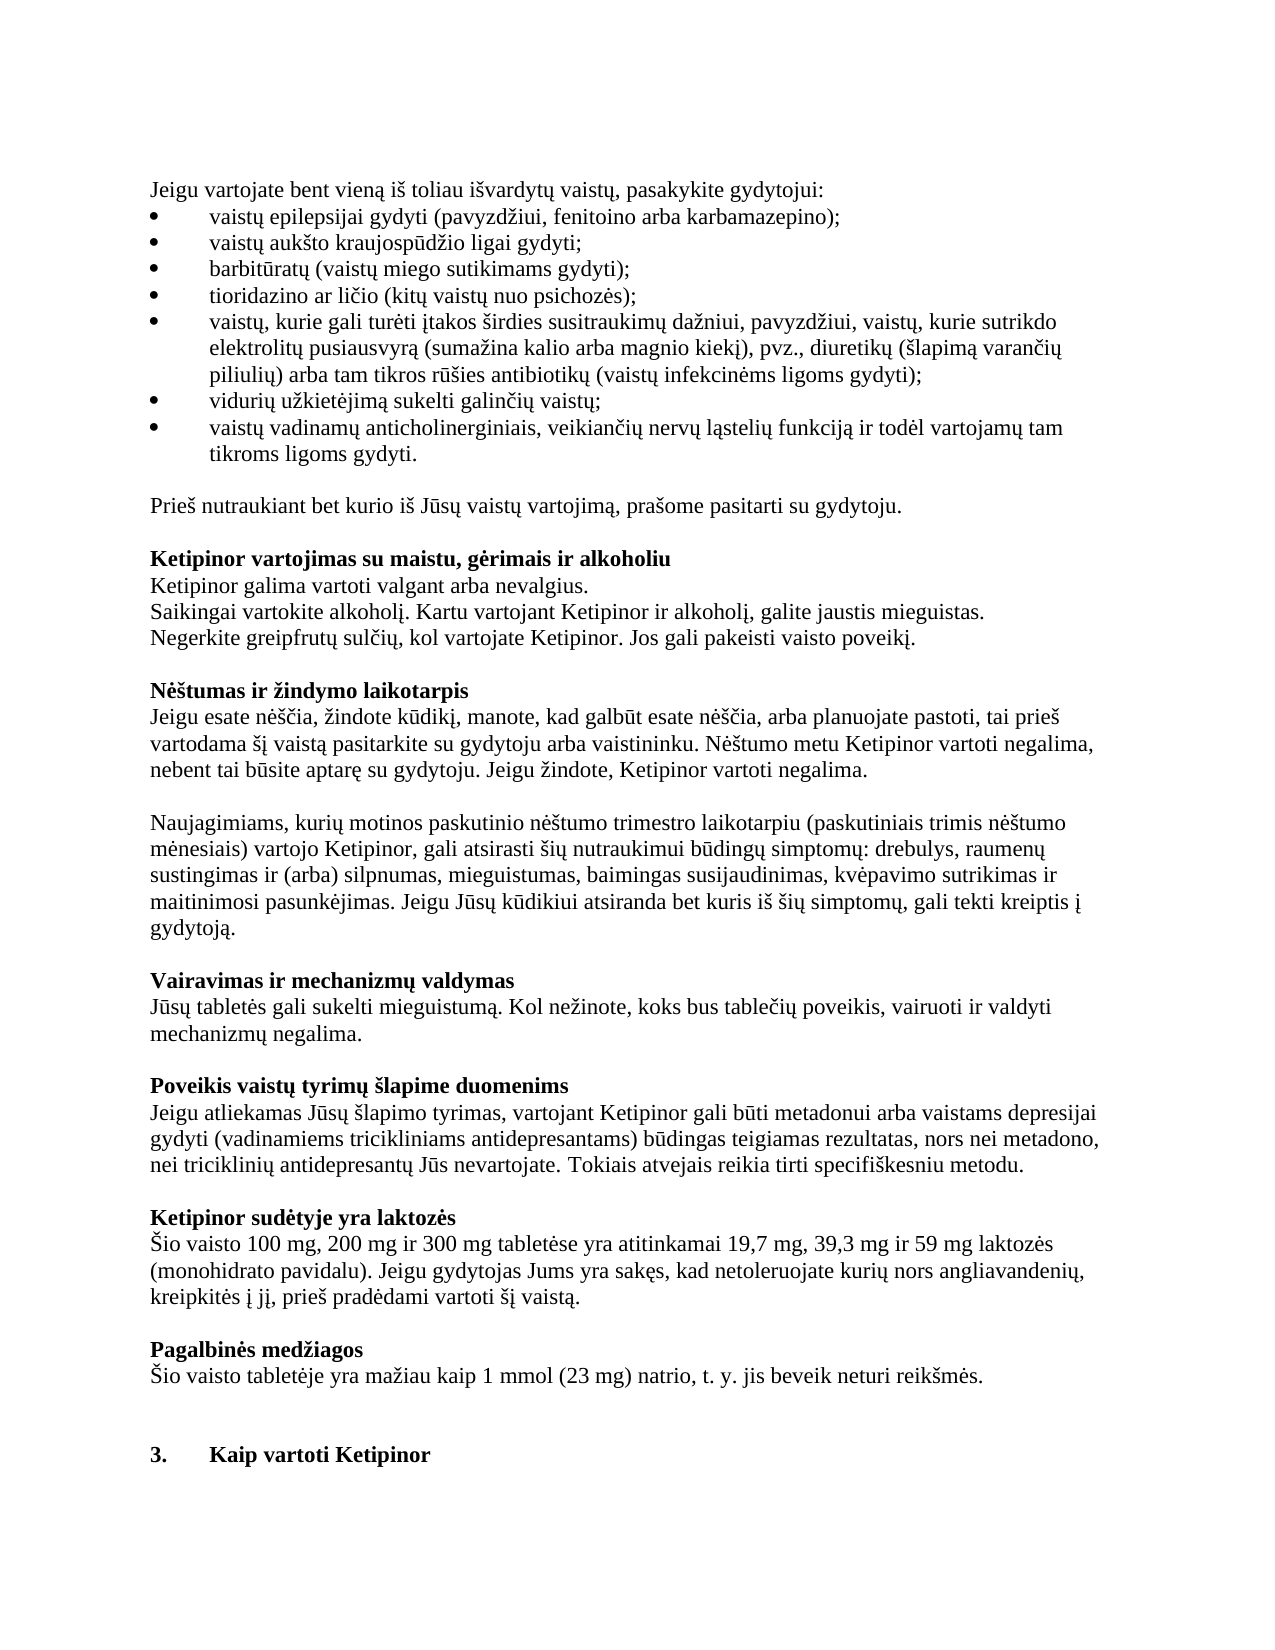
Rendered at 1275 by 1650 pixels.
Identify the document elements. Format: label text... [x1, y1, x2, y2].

text Vairavimas ir mechanizmų valdymas [150, 967, 1125, 993]
list vaistų vadinamų anticholinerginiais, veikiančių nervų ląstelių funkciją ir todėl vartojamų tam tikroms ligoms gydyti. [150, 413, 1125, 466]
text Jeigu atliekamas Jūsų šlapimo tyrimas, vartojant Ketipinor gali būti metadonui arba vaistams depresijai gydyti (vadinamiems tricikliniams antidepresantams) būdingas teigiamas rezultatas, nors nei metadono, nei triciklinių antidepresantų Jūs nevartojate. Tokiais atvejais reikia tirti specifiškesniu metodu. [150, 1099, 1125, 1178]
text Poveikis vaistų tyrimų šlapime duomenims [150, 1072, 1125, 1099]
text Prieš nutraukiant bet kurio iš Jūsų vaistų vartojimą, prašome pasitarti su gydytoju. [150, 493, 1125, 519]
list vidurių užkietėjimą sukelti galinčių vaistų; [150, 387, 1125, 413]
text Ketipinor galima vartoti valgant arba nevalgius. [150, 572, 1125, 598]
text Nėštumas ir žindymo laikotarpis [150, 677, 1125, 703]
text Pagalbinės medžiagos [150, 1336, 1125, 1362]
text vaistų epilepsijai gydyti (pavyzdžiui, fenitoino arba karbamazepino); [150, 203, 1125, 229]
text Negerkite greipfrutų sulčių, kol vartojate Ketipinor. Jos gali pakeisti vaisto poveikį. [150, 624, 1125, 651]
text Jeigu vartojate bent vieną iš toliau išvardytų vaistų, pasakykite gydytojui: [150, 176, 1125, 203]
text barbitūratų (vaistų miego sutikimams gydyti); [150, 255, 1125, 282]
text Ketipinor vartojimas su maistu, gėrimais ir alkoholiu [150, 545, 1125, 572]
text Jūsų tabletės gali sukelti mieguistumą. Kol nežinote, koks bus tablečių poveikis, vairuoti ir valdyti mechanizmų negalima. [150, 993, 1125, 1046]
list Ketipinor sudėtyje yra laktozės [150, 1204, 1125, 1231]
text Saikingai vartokite alkoholį. Kartu vartojant Ketipinor ir alkoholį, galite jaustis mieguistas. [150, 598, 1125, 624]
text 3. Kaip vartoti Ketipinor [150, 1441, 1125, 1468]
list vaistų, kurie gali turėti įtakos širdies susitraukimų dažniui, pavyzdžiui, vaistų, kurie sutrikdo elektrolitų pusiausvyrą (sumažina kalio arba magnio kiekį), pvz., diuretikų (šlapimą varančių piliulių) arba tam tikros rūšies antibiotikų (vaistų infekcinėms ligoms gydyti); [150, 308, 1125, 387]
list Šio vaisto 100 mg, 200 mg ir 300 mg tabletėse yra atitinkamai 19,7 mg, 39,3 mg ir 59 mg laktozės (monohidrato pavidalu). Jeigu gydytojas Jums yra sakęs, kad netoleruojate kurių nors angliavandenių, kreipkitės į jį, prieš pradėdami vartoti šį vaistą. [150, 1231, 1125, 1309]
text vaistų aukšto kraujospūdžio ligai gydyti; [150, 229, 1125, 255]
text Naujagimiams, kurių motinos paskutinio nėštumo trimestro laikotarpiu (paskutiniais trimis nėštumo mėnesiais) vartojo Ketipinor, gali atsirasti šių nutraukimui būdingų simptomų: drebulys, raumenų sustingimas ir (arba) silpnumas, mieguistumas, baimingas susijaudinimas, kvėpavimo sutrikimas ir maitinimosi pasunkėjimas. Jeigu Jūsų kūdikiui atsiranda bet kuris iš šių simptomų, gali tekti kreiptis į gydytoją. [150, 809, 1125, 941]
text Jeigu esate nėščia, žindote kūdikį, manote, kad galbūt esate nėščia, arba planuojate pastoti, tai prieš vartodama šį vaistą pasitarkite su gydytoju arba vaistininku. Nėštumo metu Ketipinor vartoti negalima, nebent tai būsite aptarę su gydytoju. Jeigu žindote, Ketipinor vartoti negalima. [150, 703, 1125, 782]
text tioridazino ar ličio (kitų vaistų nuo psichozės); [150, 282, 1125, 308]
text Šio vaisto tabletėje yra mažiau kaip 1 mmol (23 mg) natrio, t. y. jis beveik neturi reikšmės. [150, 1362, 1125, 1389]
